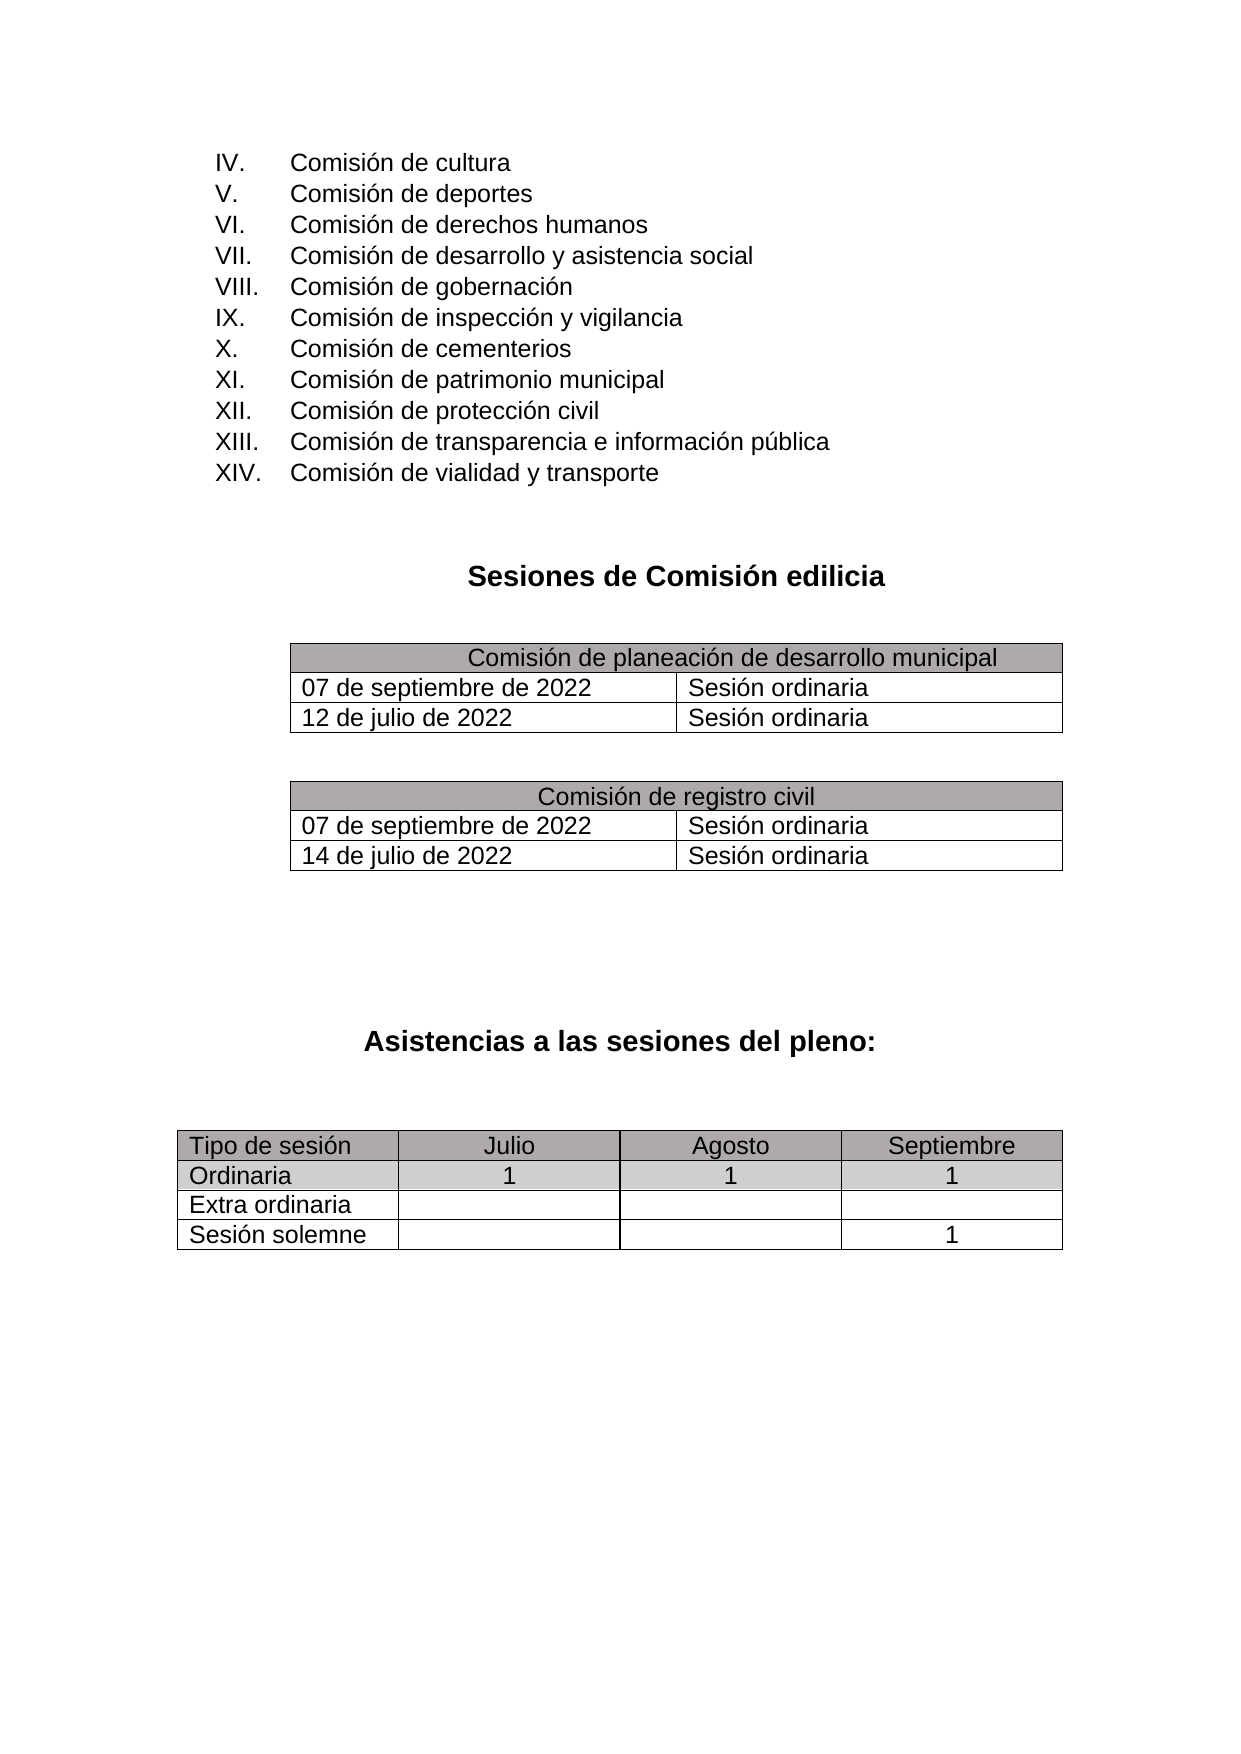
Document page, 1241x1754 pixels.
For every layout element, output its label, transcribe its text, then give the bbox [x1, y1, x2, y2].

table_cell Sesión ordinaria [677, 673, 1062, 702]
list Comisión de patrimonio municipal [215, 365, 1063, 394]
table_cell 1 [842, 1161, 1062, 1189]
table_cell Sesión ordinaria [677, 841, 1062, 870]
list Comisión de gobernación [215, 272, 1063, 301]
table_cell Extra ordinaria [178, 1191, 398, 1219]
list Comisión de derechos humanos [215, 210, 1063, 238]
table_cell 1 [399, 1161, 619, 1189]
list Comisión de cementerios [215, 334, 1063, 363]
table_cell 07 de septiembre de 2022 [291, 673, 676, 702]
list Comisión de deportes [215, 179, 1063, 207]
table_cell 14 de julio de 2022 [291, 841, 676, 870]
list Sesiones de Comisión edilicia [290, 558, 1063, 592]
list Comisión de desarrollo y asistencia social [215, 241, 1063, 269]
table_header Septiembre [842, 1131, 1062, 1160]
table_cell 1 [621, 1161, 841, 1189]
table_cell 1 [842, 1220, 1062, 1249]
list Comisión de inspección y vigilancia [215, 303, 1063, 332]
table_cell 12 de julio de 2022 [291, 703, 676, 732]
table_header Agosto [621, 1131, 841, 1160]
table_cell Sesión ordinaria [677, 811, 1062, 840]
text Asistencias a las sesiones del pleno: [177, 1024, 1063, 1058]
table_header Comisión de planeación de desarrollo municipal [291, 644, 1062, 672]
table_cell [621, 1220, 841, 1249]
list Comisión de cultura [215, 148, 1063, 176]
table_header Comisión de registro civil [291, 782, 1062, 810]
list Comisión de protección civil [215, 396, 1063, 425]
table_cell Sesión solemne [178, 1220, 398, 1249]
table_cell [621, 1191, 841, 1219]
table_header Tipo de sesión [178, 1131, 398, 1160]
list Comisión de vialidad y transporte [215, 458, 1063, 487]
table_cell 07 de septiembre de 2022 [291, 811, 676, 840]
table_cell [399, 1220, 619, 1249]
table_header Julio [399, 1131, 619, 1160]
table_cell Ordinaria [178, 1161, 398, 1189]
table_cell [399, 1191, 619, 1219]
table_cell [842, 1191, 1062, 1219]
list Comisión de transparencia e información pública [215, 427, 1063, 456]
table_cell Sesión ordinaria [677, 703, 1062, 732]
